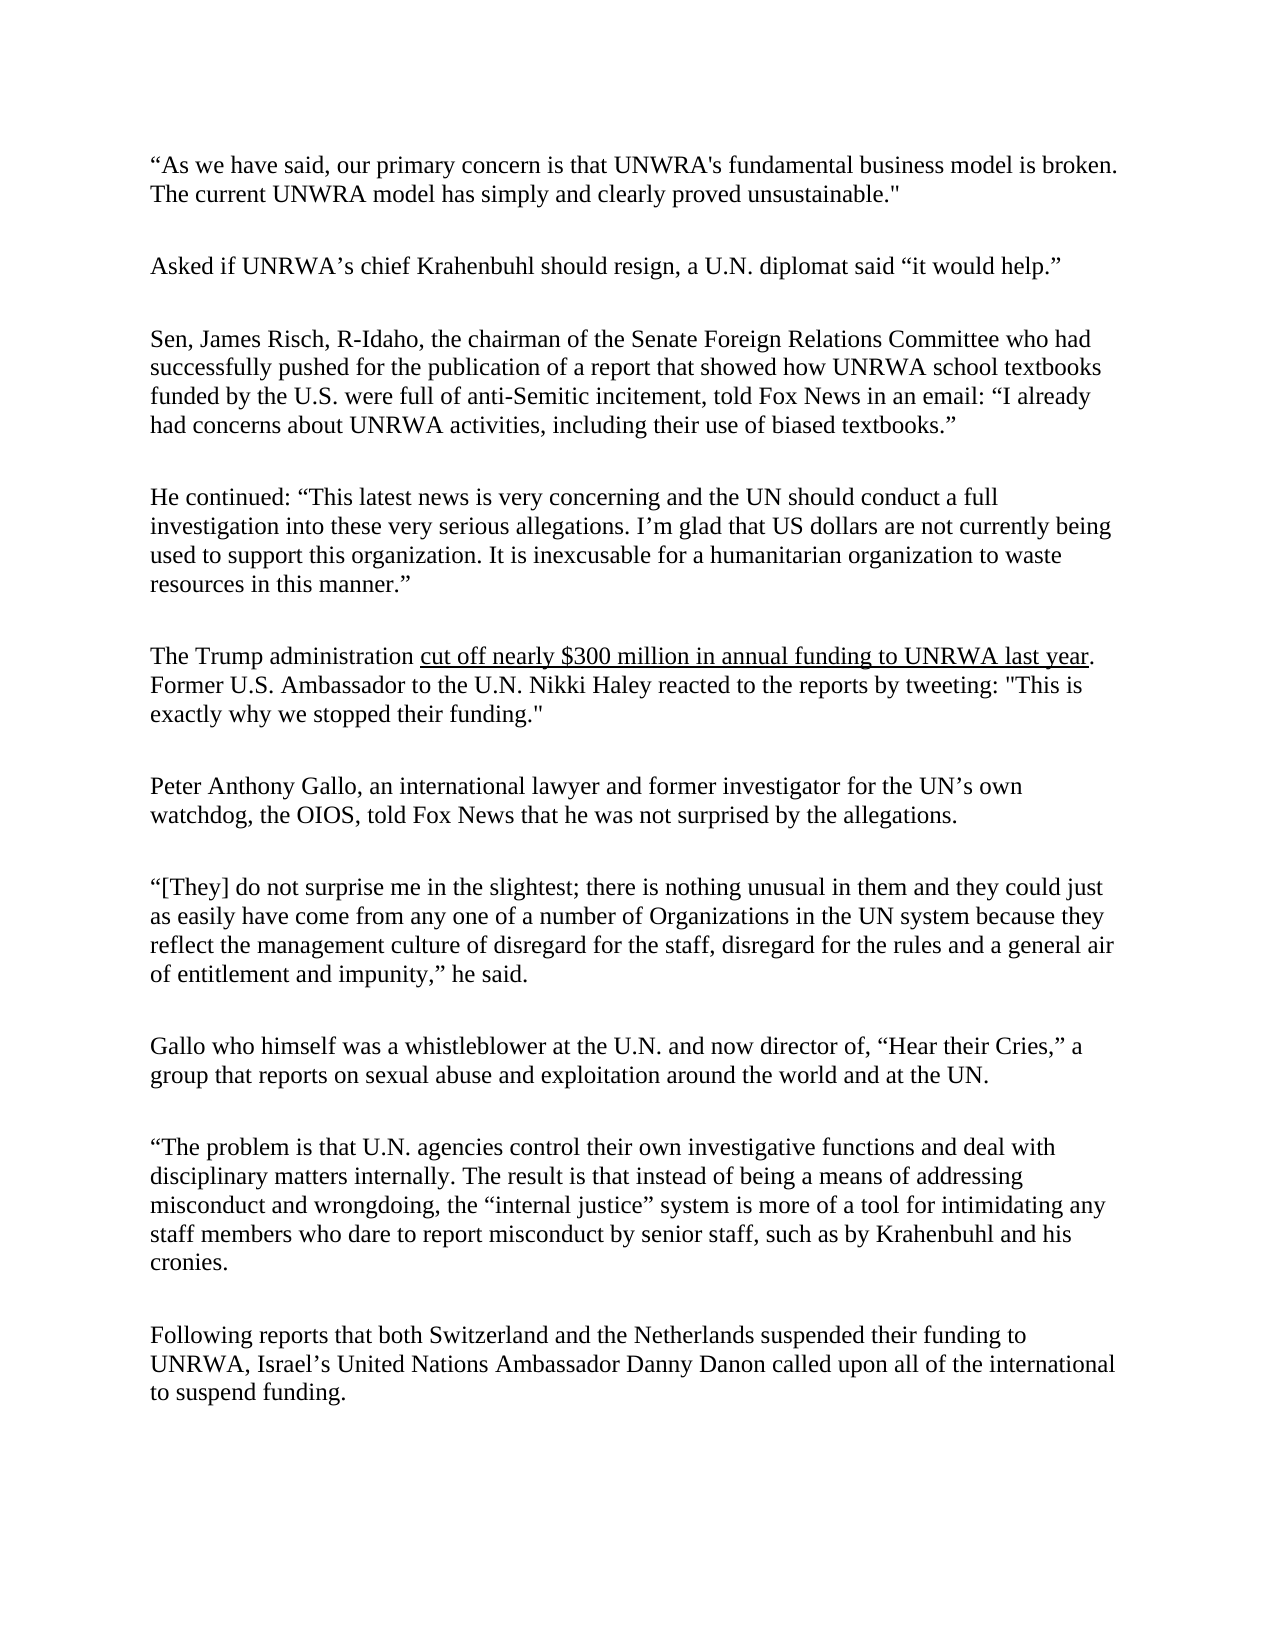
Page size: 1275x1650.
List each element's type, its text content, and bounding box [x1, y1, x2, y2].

text Peter Anthony Gallo, an international lawyer and former investigator for the UN’s own watchdog, the OIOS, told Fox News that he was not surprised by the allegations. [150, 771, 1125, 829]
text Gallo who himself was a whistleblower at the U.N. and now director of, “Hear their Cries,” a group that reports on sexual abuse and exploitation around the world and at the UN. [150, 1031, 1125, 1089]
text The Trump administration cut off nearly $300 million in annual funding to UNRWA last year. [150, 641, 1125, 670]
text Following reports that both Switzerland and the Netherlands suspended their funding to UNRWA, Israel’s United Nations Ambassador Danny Danon called upon all of the international to suspend funding. [150, 1320, 1125, 1406]
text Former U.S. Ambassador to the U.N. Nikki Haley reacted to the reports by tweeting: "This is exactly why we stopped their funding." [150, 670, 1125, 727]
text “As we have said, our primary concern is that UNWRA's fundamental business model is broken. The current UNWRA model has simply and clearly proved unsustainable." [150, 150, 1125, 207]
text “The problem is that U.N. agencies control their own investigative functions and deal with disciplinary matters internally. The result is that instead of being a means of addressing misconduct and wrongdoing, the “internal justice” system is more of a tool for intimidating any staff members who dare to report misconduct by senior staff, such as by Krahenbuhl and his cronies. [150, 1132, 1125, 1276]
text Asked if UNRWA’s chief Krahenbuhl should resign, a U.N. diplomat said “it would help.” [150, 251, 1125, 280]
text “[They] do not surprise me in the slightest; there is nothing unusual in them and they could just as easily have come from any one of a number of Organizations in the UN system because they reflect the management culture of disregard for the staff, disregard for the rules and a general air of entitlement and impunity,” he said. [150, 872, 1125, 987]
text He continued: “This latest news is very concerning and the UN should conduct a full investigation into these very serious allegations. I’m glad that US dollars are not currently being used to support this organization. It is inexcusable for a humanitarian organization to waste resources in this manner.” [150, 482, 1125, 597]
text Sen, James Risch, R-Idaho, the chairman of the Senate Foreign Relations Committee who had successfully pushed for the publication of a report that showed how UNRWA school textbooks funded by the U.S. were full of anti-Semitic incitement, told Fox News in an email: “I already had concerns about UNRWA activities, including their use of biased textbooks.” [150, 324, 1125, 439]
